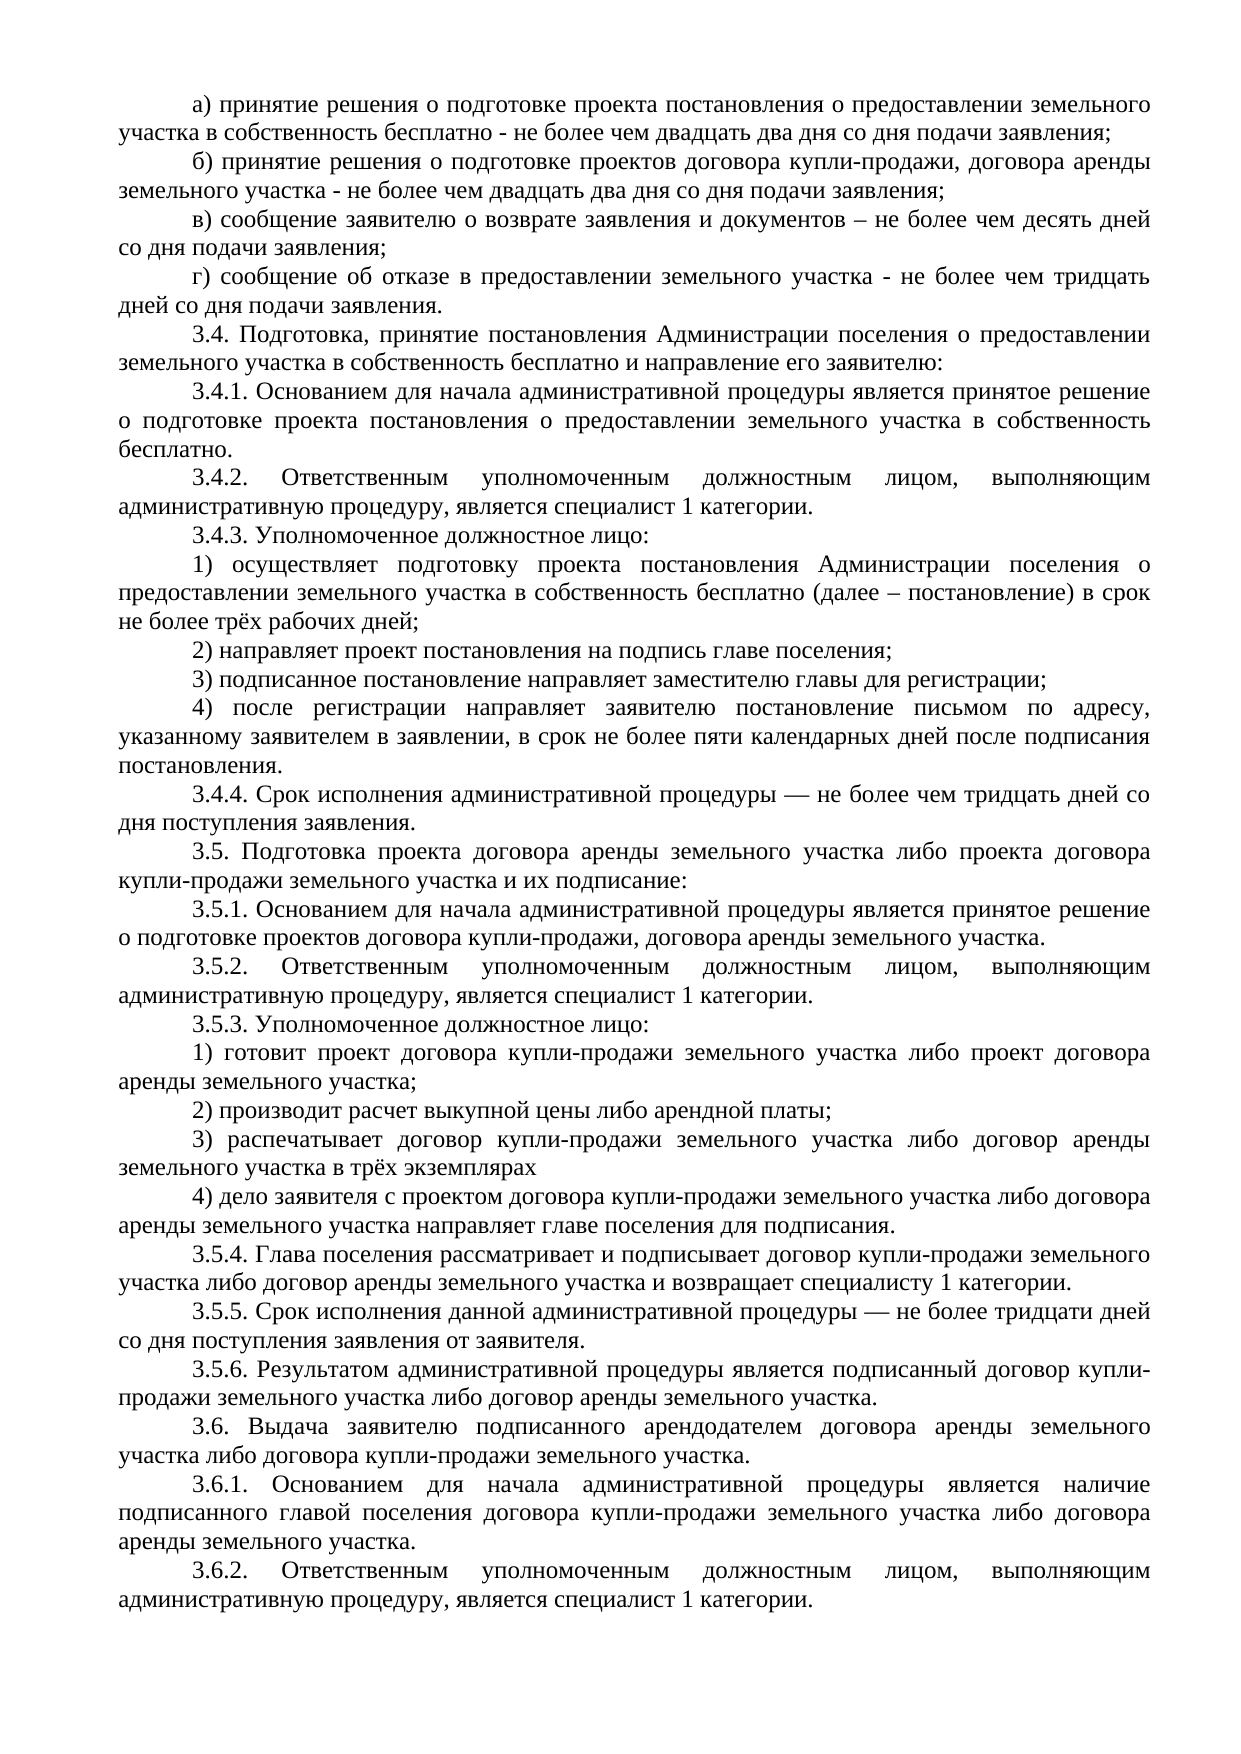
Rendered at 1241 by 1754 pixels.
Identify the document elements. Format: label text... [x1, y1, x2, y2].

text 4) после регистрации направляет заявителю постановление письмом по адресу, указанному заявителем в заявлении, в срок не более пяти календарных дней после подписания постановления. [118, 692, 1152, 779]
text а) принятие решения о подготовке проекта постановления о предоставлении земельного участка в собственность бесплатно - не более чем двадцать два дня со дня подачи заявления; [118, 89, 1152, 146]
text в) сообщение заявителю о возврате заявления и документов – не более чем десять дней со дня подачи заявления; [118, 204, 1152, 261]
text 3) распечатывает договор купли-продажи земельного участка либо договор аренды земельного участка в трёх экземплярах [118, 1124, 1152, 1181]
text 3.4.3. Уполномоченное должностное лицо: [118, 520, 1152, 549]
text 3.5.1. Основанием для начала административной процедуры является принятое решение о подготовке проектов договора купли-продажи, договора аренды земельного участка. [118, 894, 1152, 951]
text б) принятие решения о подготовке проектов договора купли-продажи, договора аренды земельного участка - не более чем двадцать два дня со дня подачи заявления; [118, 146, 1152, 204]
text 1) осуществляет подготовку проекта постановления Администрации поселения о предоставлении земельного участка в собственность бесплатно (далее – постановление) в срок не более трёх рабочих дней; [118, 549, 1152, 635]
text 1) готовит проект договора купли-продажи земельного участка либо проект договора аренды земельного участка; [118, 1037, 1152, 1095]
text г) сообщение об отказе в предоставлении земельного участка - не более чем тридцать дней со дня подачи заявления. [118, 261, 1152, 319]
text 3.5.4. Глава поселения рассматривает и подписывает договор купли-продажи земельного участка либо договор аренды земельного участка и возвращает специалисту 1 категории. [118, 1239, 1152, 1296]
text 3.5. Подготовка проекта договора аренды земельного участка либо проекта договора купли-продажи земельного участка и их подписание: [118, 836, 1152, 894]
text 3.5.2. Ответственным уполномоченным должностным лицом, выполняющим административную процедуру, является специалист 1 категории. [118, 951, 1152, 1009]
text 3.5.3. Уполномоченное должностное лицо: [118, 1009, 1152, 1037]
text 3.4.2. Ответственным уполномоченным должностным лицом, выполняющим административную процедуру, является специалист 1 категории. [118, 462, 1152, 520]
text 3) подписанное постановление направляет заместителю главы для регистрации; [118, 664, 1152, 692]
text 3.4. Подготовка, принятие постановления Администрации поселения о предоставлении земельного участка в собственность бесплатно и направление его заявителю: [118, 319, 1152, 376]
text 3.4.1. Основанием для начала административной процедуры является принятое решение о подготовке проекта постановления о предоставлении земельного участка в собственность бесплатно. [118, 376, 1152, 462]
text 3.5.6. Результатом административной процедуры является подписанный договор купли-продажи земельного участка либо договор аренды земельного участка. [118, 1354, 1152, 1411]
text 3.6. Выдача заявителю подписанного арендодателем договора аренды земельного участка либо договора купли-продажи земельного участка. [118, 1411, 1152, 1469]
text 3.6.2. Ответственным уполномоченным должностным лицом, выполняющим административную процедуру, является специалист 1 категории. [118, 1555, 1152, 1612]
text 3.5.5. Срок исполнения данной административной процедуры — не более тридцати дней со дня поступления заявления от заявителя. [118, 1296, 1152, 1354]
text 2) производит расчет выкупной цены либо арендной платы; [118, 1095, 1152, 1124]
text 4) дело заявителя с проектом договора купли-продажи земельного участка либо договора аренды земельного участка направляет главе поселения для подписания. [118, 1181, 1152, 1239]
text 3.6.1. Основанием для начала административной процедуры является наличие подписанного главой поселения договора купли-продажи земельного участка либо договора аренды земельного участка. [118, 1469, 1152, 1555]
text 3.4.4. Срок исполнения административной процедуры — не более чем тридцать дней со дня поступления заявления. [118, 779, 1152, 836]
text 2) направляет проект постановления на подпись главе поселения; [118, 635, 1152, 664]
